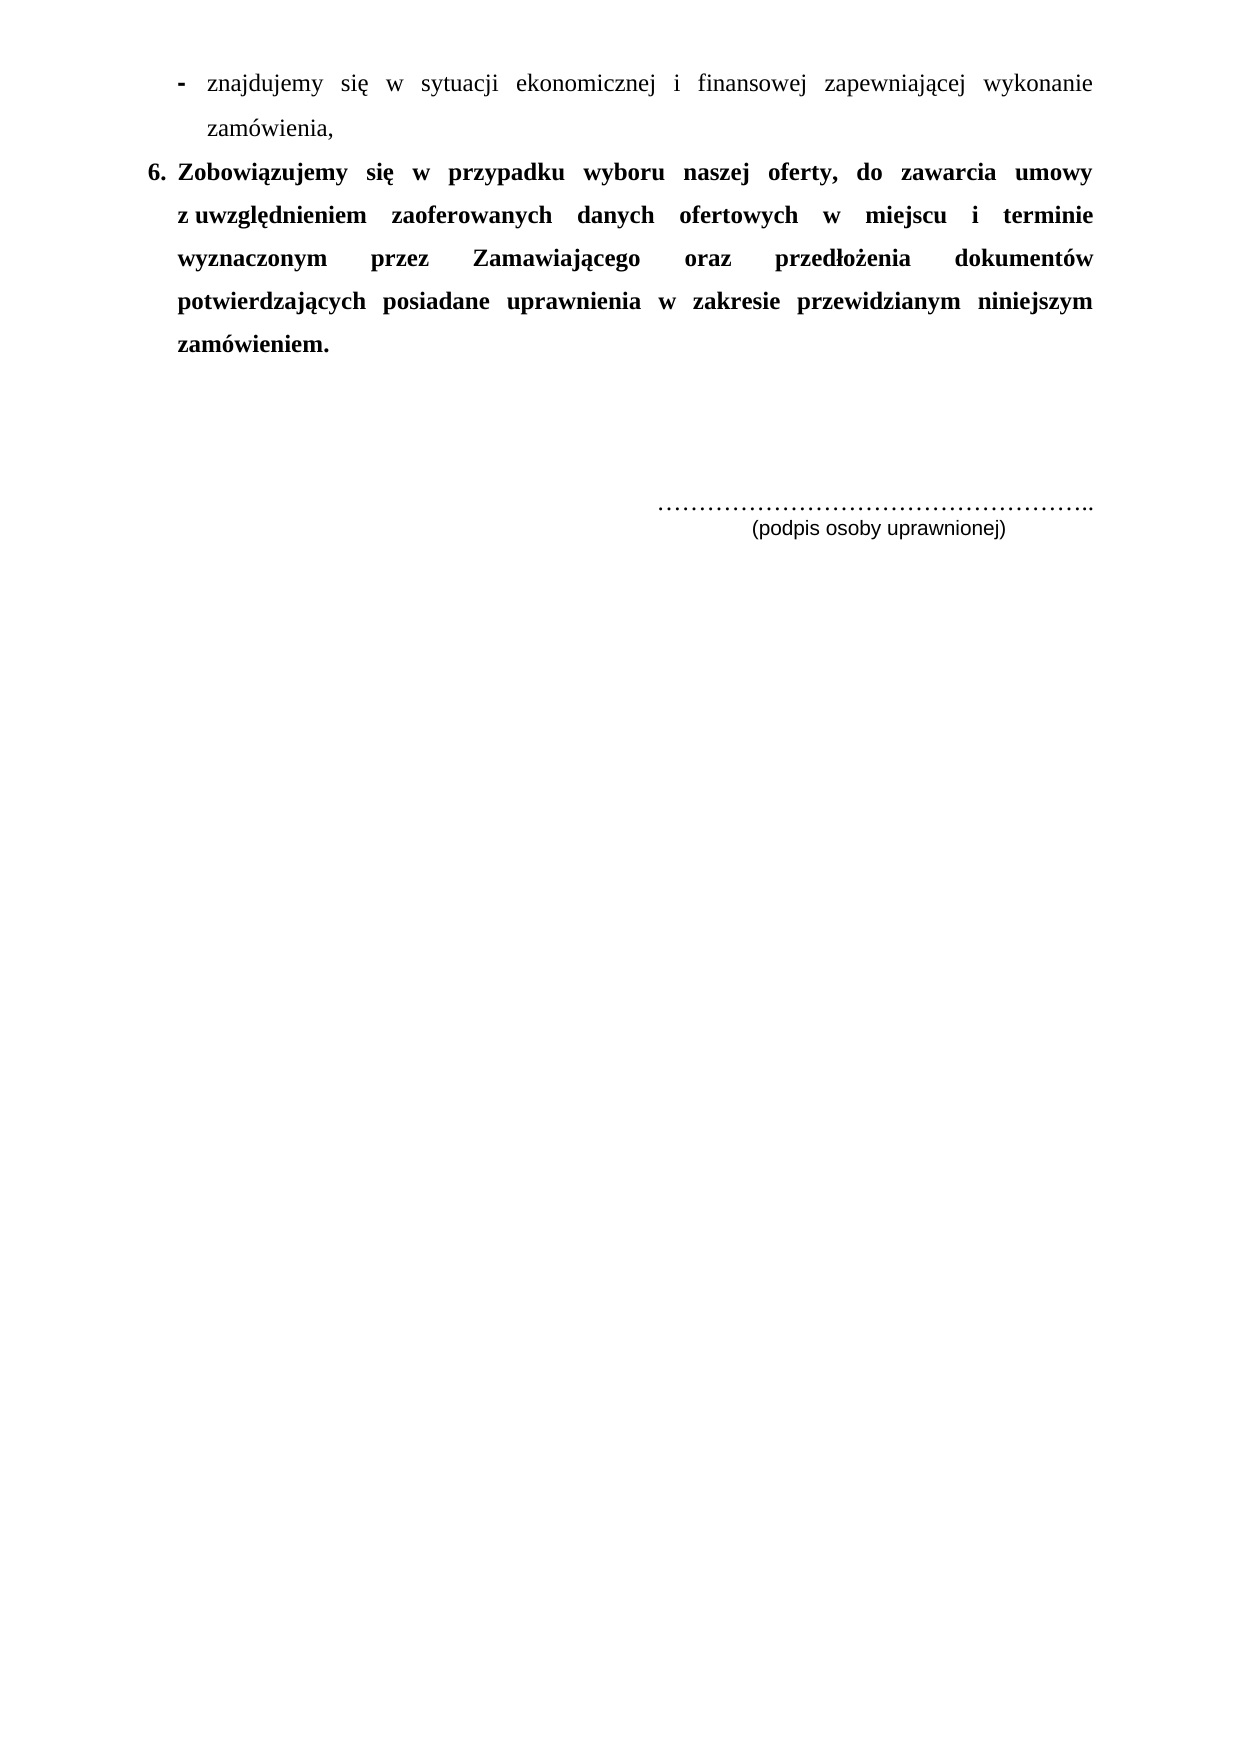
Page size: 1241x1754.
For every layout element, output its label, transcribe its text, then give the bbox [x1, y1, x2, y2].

text (podpis osoby uprawnionej) [443, 516, 1094, 540]
list Zobowiązujemy się w przypadku wyboru naszej oferty, do zawarcia umowy z uwzględnieniem zaoferowanych danych ofertowych w miejscu i terminie wyznaczonym przez Zamawiającego oraz przedłożenia dokumentów potwierdzających posiadane uprawnienia w zakresie przewidzianym niniejszym zamówieniem. [148, 157, 1094, 358]
list znajdujemy się w sytuacji ekonomicznej i finansowej zapewniającej wykonanie zamówienia, [177, 65, 1094, 142]
text …………………………………………….. [443, 487, 1094, 516]
